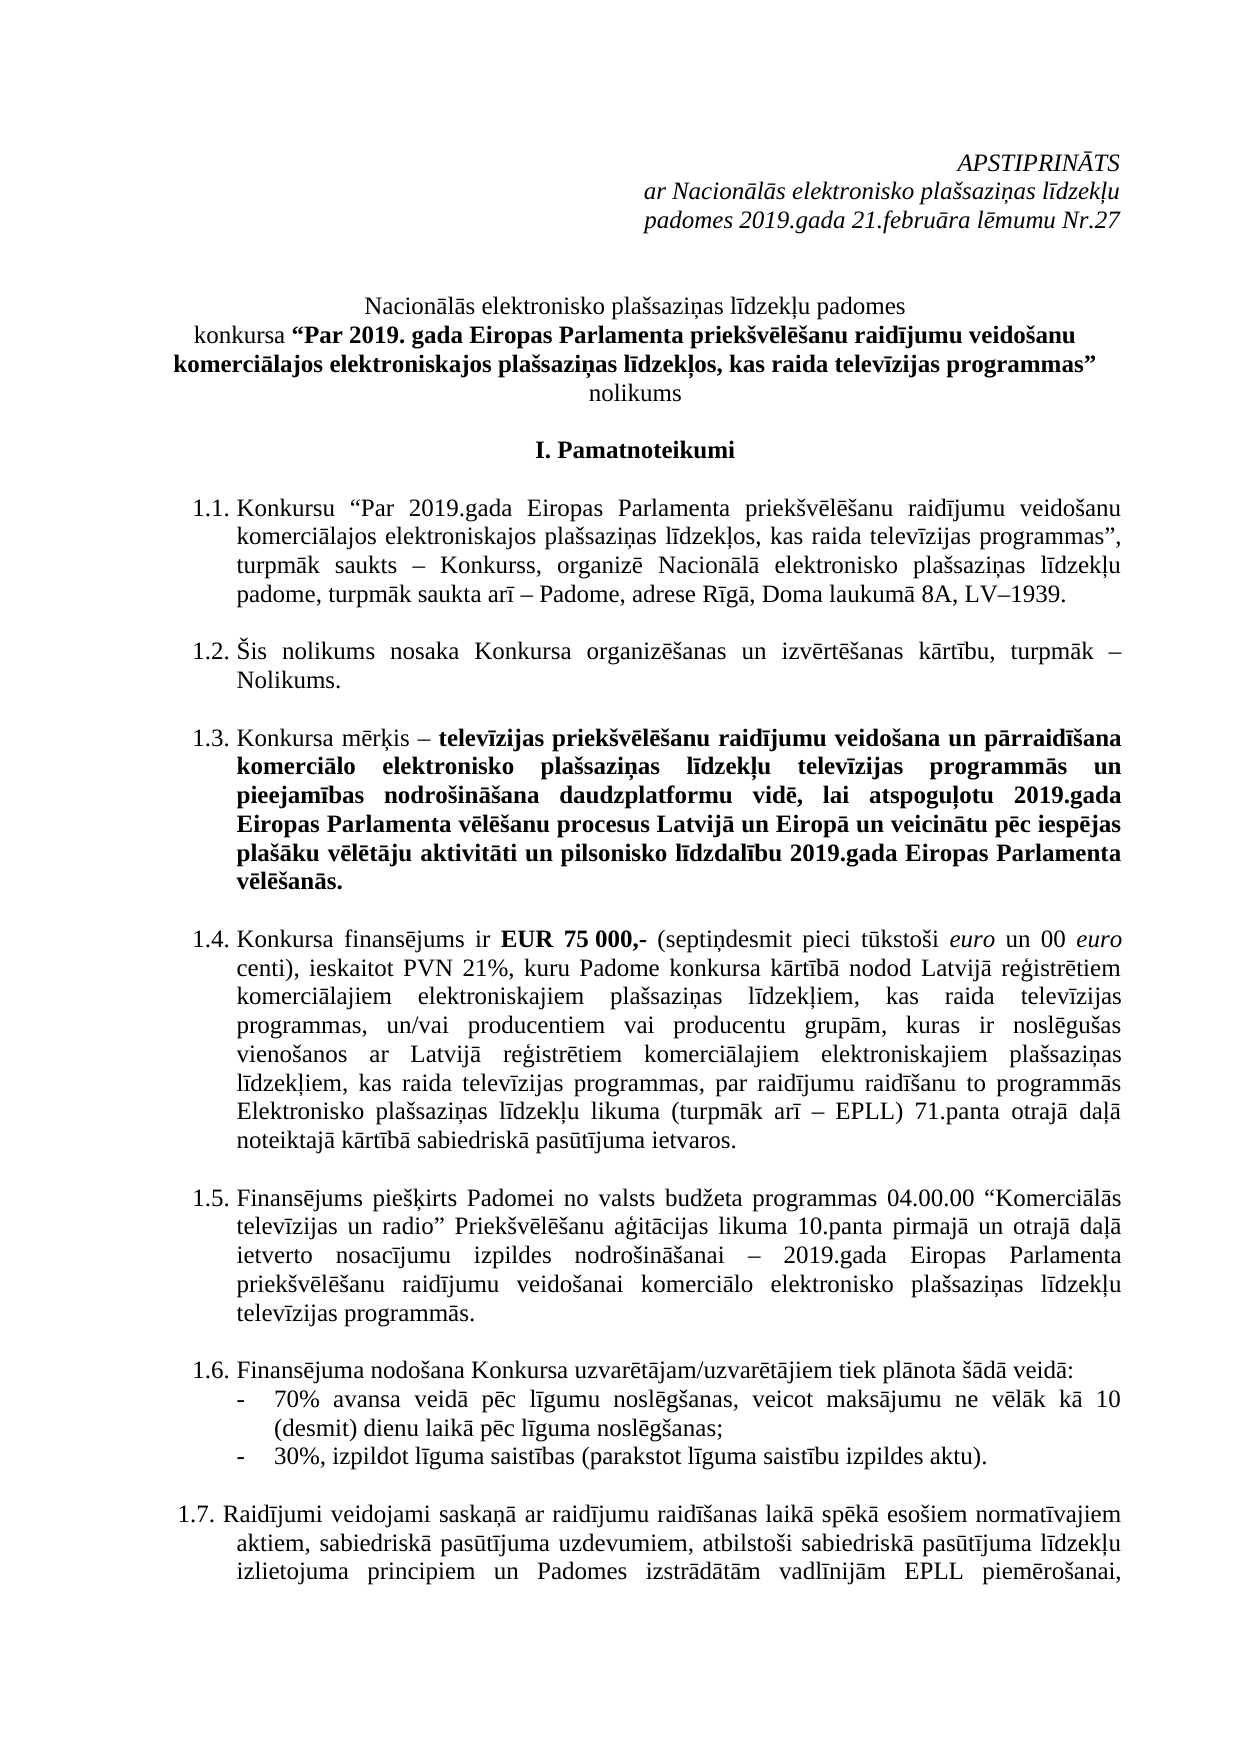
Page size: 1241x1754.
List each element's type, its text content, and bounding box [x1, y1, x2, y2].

list Konkursa mērķis – televīzijas priekšvēlēšanu raidījumu veidošana un pārraidīšana komerciālo elektronisko plašsaziņas līdzekļu televīzijas programmās un pieejamības nodrošināšana daudzplatformu vidē, lai atspoguļotu 2019.gada Eiropas Parlamenta vēlēšanu procesus Latvijā un Eiropā un veicinātu pēc iespējas plašāku vēlētāju aktivitāti un pilsonisko līdzdalību 2019.gada Eiropas Parlamenta vēlēšanās. [192, 723, 1122, 895]
list Konkursu “Par 2019.gada Eiropas Parlamenta priekšvēlēšanu raidījumu veidošanu komerciālajos elektroniskajos plašsaziņas līdzekļos, kas raida televīzijas programmas”, turpmāk saukts – Konkurss, organizē Nacionālā elektronisko plašsaziņas līdzekļu padome, turpmāk saukta arī – Padome, adrese Rīgā, Doma laukumā 8A, LV–1939. [192, 493, 1122, 608]
list Finansējuma nodošana Konkursa uzvarētājam/uzvarētājiem tiek plānota šādā veidā: [192, 1355, 1122, 1384]
list Šis nolikums nosaka Konkursa organizēšanas un izvērtēšanas kārtību, turpmāk – Nolikums. [192, 636, 1122, 694]
text APSTIPRINĀTS [148, 148, 1122, 176]
list Konkursa finansējums ir EUR 75 000,- (septiņdesmit pieci tūkstoši euro un 00 euro centi), ieskaitot PVN 21%, kuru Padome konkursa kārtībā nodod Latvijā reģistrētiem komerciālajiem elektroniskajiem plašsaziņas līdzekļiem, kas raida televīzijas programmas, un/vai producentiem vai producentu grupām, kuras ir noslēgušas vienošanos ar Latvijā reģistrētiem komerciālajiem elektroniskajiem plašsaziņas līdzekļiem, kas raida televīzijas programmas, par raidījumu raidīšanu to programmās Elektronisko plašsaziņas līdzekļu likuma (turpmāk arī – EPLL) 71.panta otrajā daļā noteiktajā kārtībā sabiedriskā pasūtījuma ietvaros. [192, 924, 1122, 1154]
list 30%, izpildot līguma saistības (parakstot līguma saistību izpildes aktu). [236, 1441, 1122, 1470]
list 70% avansa veidā pēc līgumu noslēgšanas, veicot maksājumu ne vēlāk kā 10 (desmit) dienu laikā pēc līguma noslēgšanas; [236, 1384, 1122, 1441]
text padomes 2019.gada 21.februāra lēmumu Nr.27 [148, 205, 1122, 234]
list Finansējums piešķirts Padomei no valsts budžeta programmas 04.00.00 “Komerciālās televīzijas un radio” Priekšvēlēšanu aģitācijas likuma 10.panta pirmajā un otrajā daļā ietverto nosacījumu izpildes nodrošināšanai – 2019.gada Eiropas Parlamenta priekšvēlēšanu raidījumu veidošanai komerciālo elektronisko plašsaziņas līdzekļu televīzijas programmās. [192, 1183, 1122, 1326]
text Nacionālās elektronisko plašsaziņas līdzekļu padomes [148, 291, 1122, 320]
text konkursa “Par 2019. gada Eiropas Parlamenta priekšvēlēšanu raidījumu veidošanu komerciālajos elektroniskajos plašsaziņas līdzekļos, kas raida televīzijas programmas” nolikums [148, 320, 1122, 406]
text ar Nacionālās elektronisko plašsaziņas līdzekļu [148, 176, 1122, 205]
text I. Pamatnoteikumi [148, 435, 1122, 464]
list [177, 1499, 1122, 1585]
